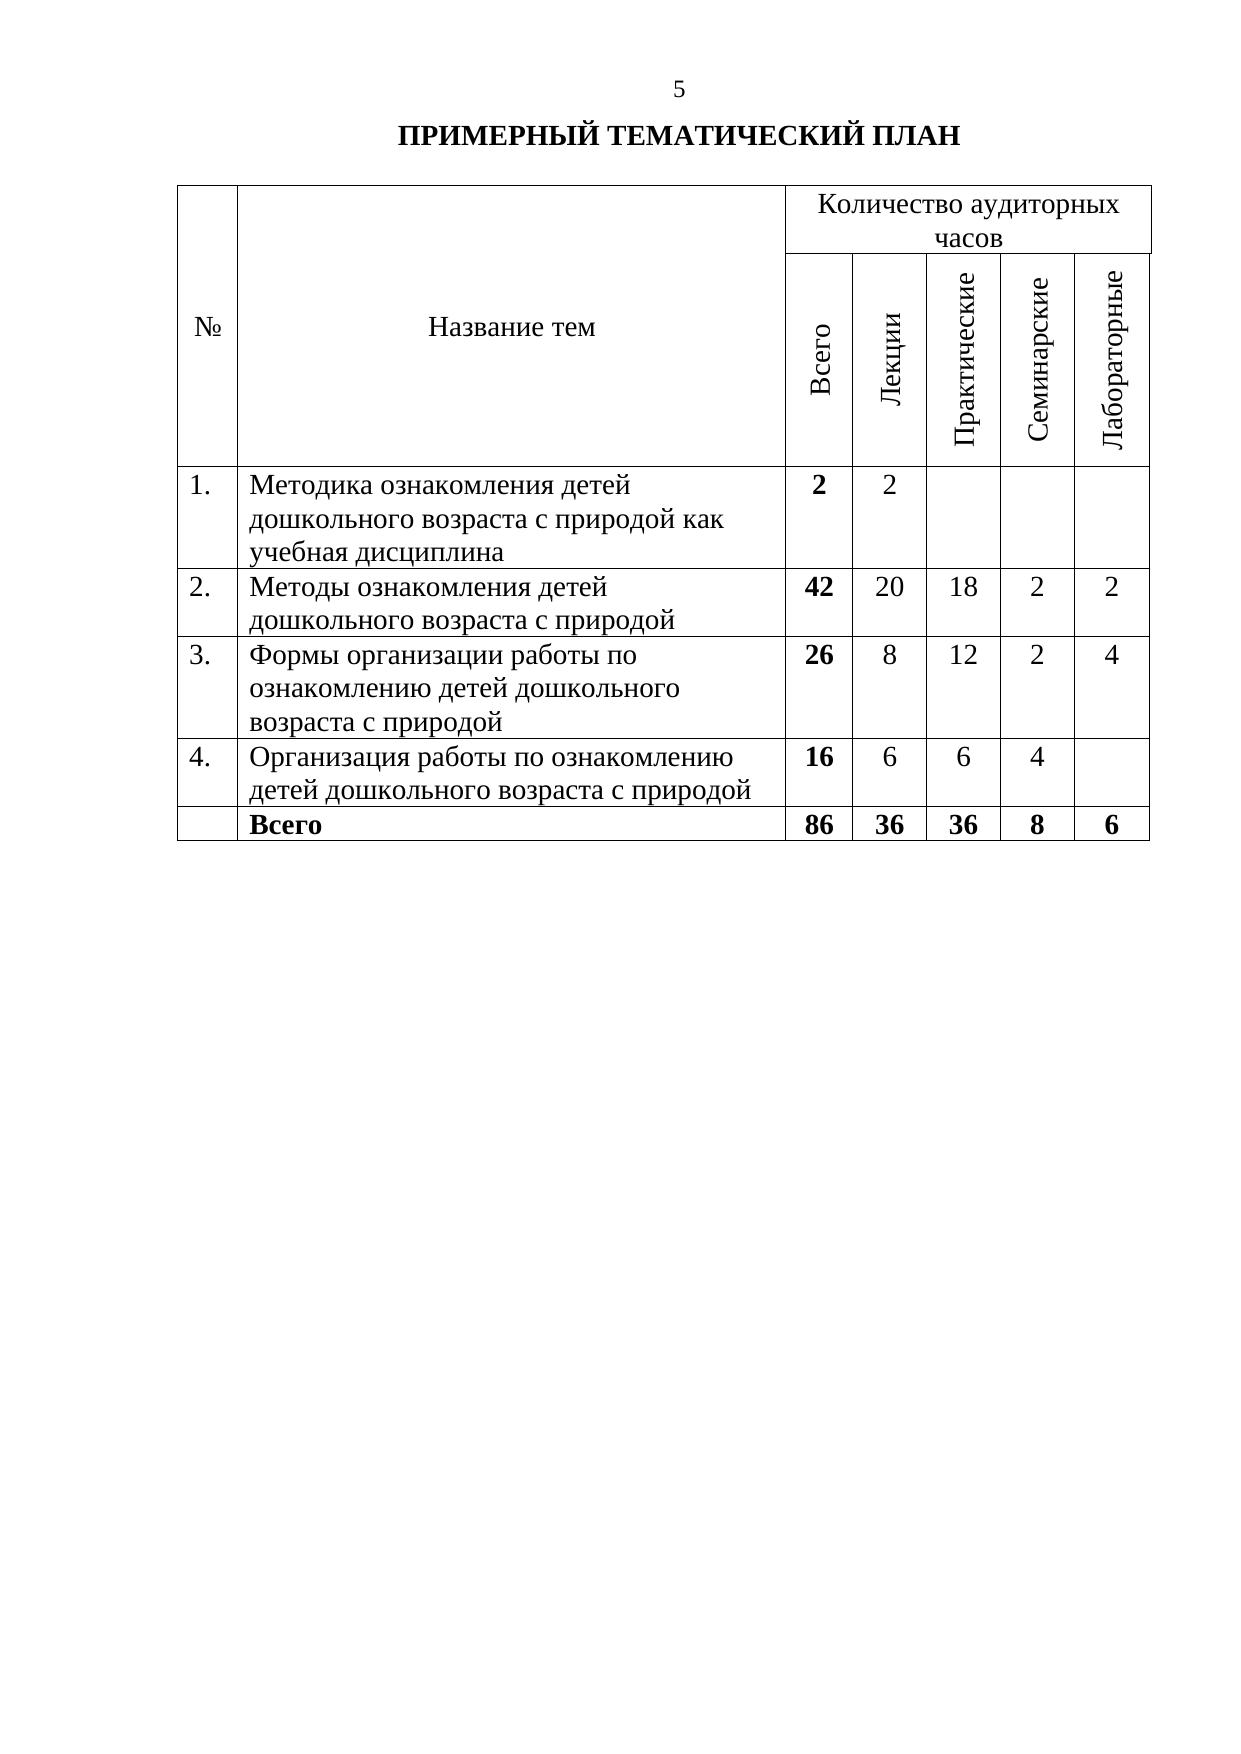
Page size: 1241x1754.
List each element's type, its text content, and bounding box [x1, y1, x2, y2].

table_cell 16 [786, 739, 852, 806]
table_header Количество аудиторных часов [786, 186, 1151, 253]
table_cell 36 [853, 807, 926, 840]
table_cell Практические [927, 254, 1000, 466]
table_cell 2. [178, 569, 237, 636]
table_cell Всего [786, 254, 852, 466]
table_cell 86 [786, 807, 852, 840]
table_cell Всего [238, 807, 785, 840]
table_cell Лекции [853, 254, 926, 466]
table_cell [178, 807, 237, 840]
table_cell 8 [1001, 807, 1074, 840]
table_cell 3. [178, 637, 237, 738]
table_cell 2 [1075, 569, 1149, 636]
table_cell 20 [853, 569, 926, 636]
table_cell 4 [1075, 637, 1149, 738]
text ПРИМЕРНЫЙ ТЕМАТИЧЕСКИЙ ПЛАН [177, 118, 1181, 152]
table_cell 12 [927, 637, 1000, 738]
table_cell 2 [1001, 637, 1074, 738]
table_cell 6 [1075, 807, 1149, 840]
table_cell 2 [786, 467, 852, 568]
table_cell 18 [927, 569, 1000, 636]
table_cell Организация работы по ознакомлению детей дошкольного возраста с природой [238, 739, 785, 806]
table_cell 6 [927, 739, 1000, 806]
table_cell [1001, 467, 1074, 568]
table_cell Методы ознакомления детей дошкольного возраста с природой [238, 569, 785, 636]
table_cell Методика ознакомления детей дошкольного возраста с природой как учебная дисциплина [238, 467, 785, 568]
table_cell [1075, 739, 1149, 806]
table_cell 6 [853, 739, 926, 806]
table_cell 4 [1001, 739, 1074, 806]
table_cell Формы организации работы по ознакомлению детей дошкольного возраста с природой [238, 637, 785, 738]
table_cell Лабораторные [1075, 254, 1149, 466]
table_header № [178, 186, 237, 466]
table_cell Семинарские [1001, 254, 1074, 466]
table_cell 2 [1001, 569, 1074, 636]
table_header Название тем [238, 186, 785, 466]
table_cell [1075, 467, 1149, 568]
table_cell 1. [178, 467, 237, 568]
table_cell 42 [786, 569, 852, 636]
table_cell 4. [178, 739, 237, 806]
table_cell 36 [927, 807, 1000, 840]
table_cell [927, 467, 1000, 568]
table_cell 2 [853, 467, 926, 568]
table_cell 8 [853, 637, 926, 738]
table_cell 26 [786, 637, 852, 738]
